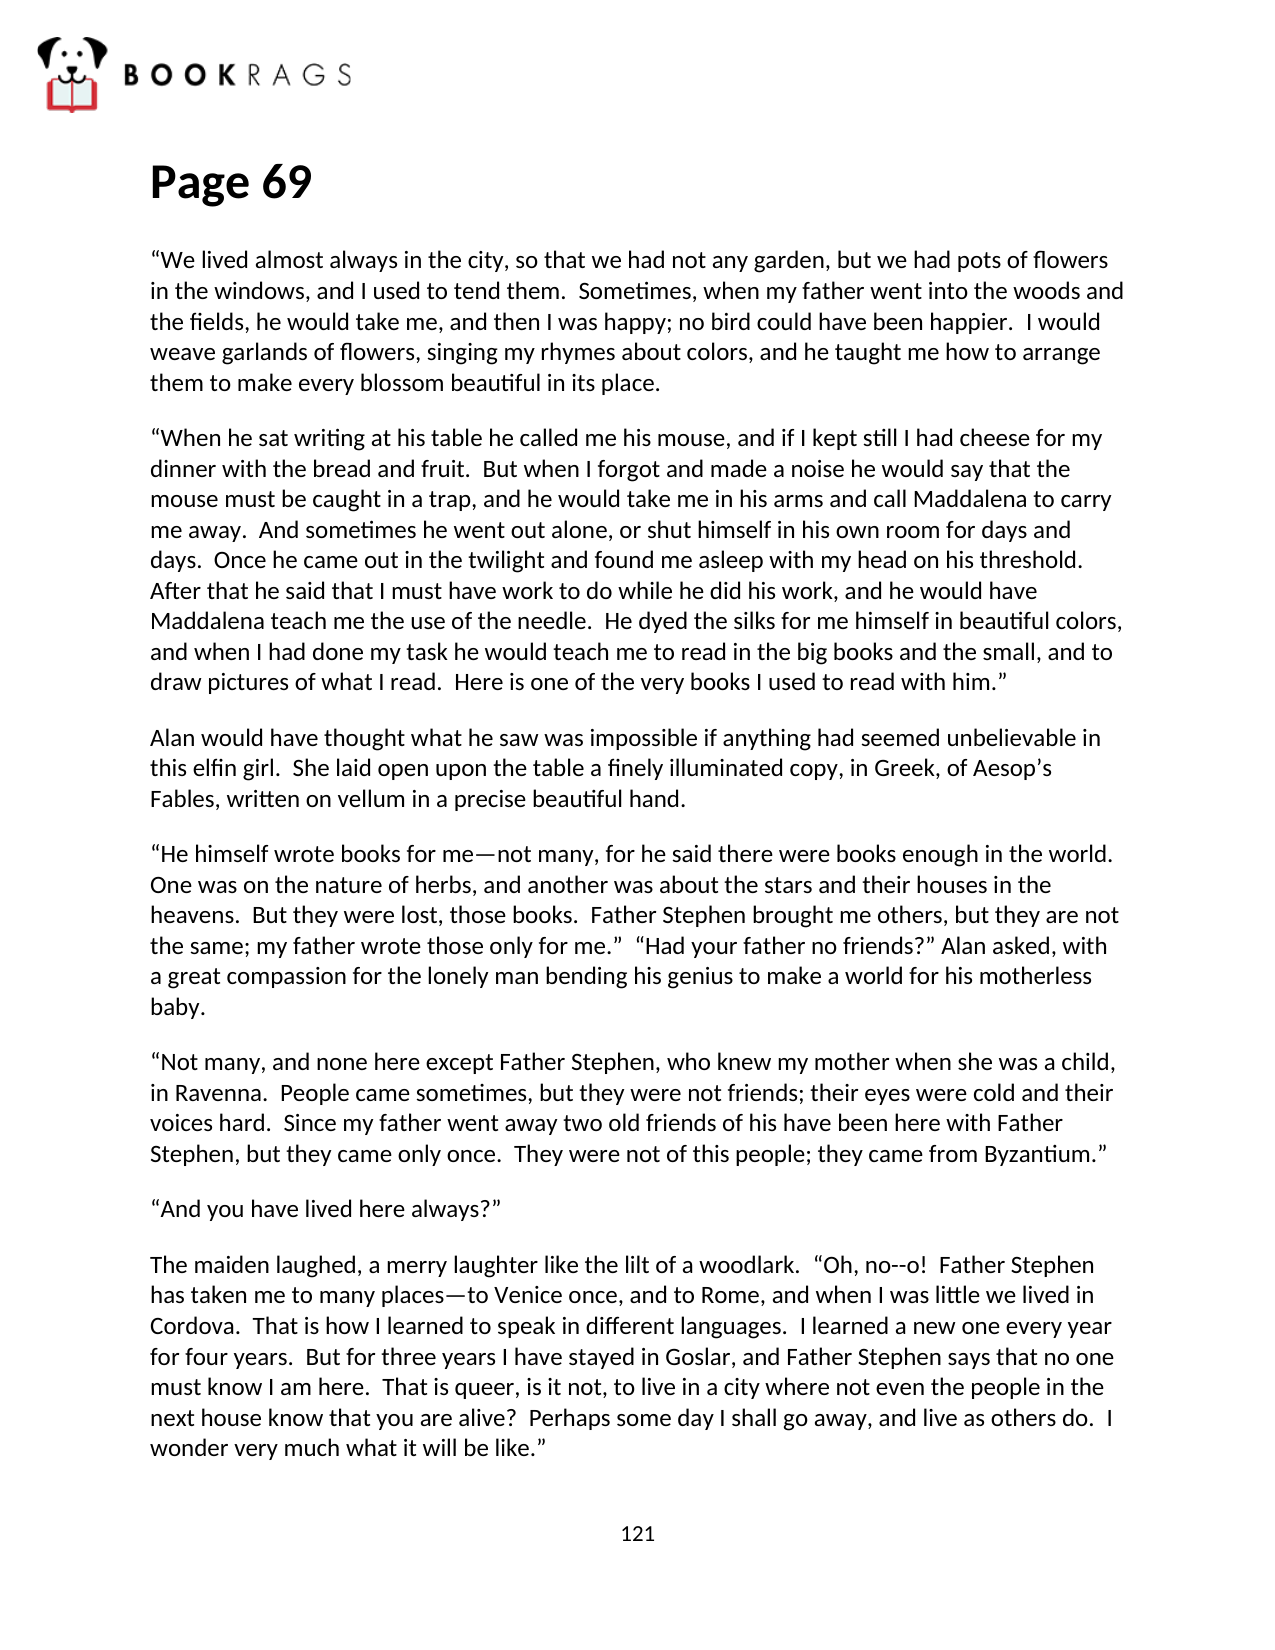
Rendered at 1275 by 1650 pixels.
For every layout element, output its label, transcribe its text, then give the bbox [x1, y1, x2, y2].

text “And you have lived here always?” [150, 1194, 1125, 1224]
text The maiden laughed, a merry laughter like the lilt of a woodlark. “Oh, no--o! Father Stephen has taken me to many places—­to Venice once, and to Rome, and when I was little we lived in Cordova. That is how I learned to speak in different languages. I learned a new one every year for four years. But for three years I have stayed in Goslar, and Father Stephen says that no one must know I am here. That is queer, is it not, to live in a city where not even the people in the next house know that you are alive? Perhaps some day I shall go away, and live as others do. I wonder very much what it will be like.” [150, 1249, 1125, 1463]
text Page 69 [150, 150, 1125, 211]
picture [37, 37, 351, 113]
text “Not many, and none here except Father Stephen, who knew my mother when she was a child, in Ravenna. People came sometimes, but they were not friends; their eyes were cold and their voices hard. Since my father went away two old friends of his have been here with Father Stephen, but they came only once. They were not of this people; they came from Byzantium.” [150, 1047, 1125, 1169]
text “He himself wrote books for me—­not many, for he said there were books enough in the world. One was on the nature of herbs, and another was about the stars and their houses in the heavens. But they were lost, those books. Father Stephen brought me others, but they are not the same; my father wrote those only for me.” “Had your father no friends?” Alan asked, with a great compassion for the lonely man bending his genius to make a world for his motherless baby. [150, 838, 1125, 1022]
text “We lived almost always in the city, so that we had not any garden, but we had pots of flowers in the windows, and I used to tend them. Sometimes, when my father went into the woods and the fields, he would take me, and then I was happy; no bird could have been happier. I would weave garlands of flowers, singing my rhymes about colors, and he taught me how to arrange them to make every blossom beautiful in its place. [150, 244, 1125, 397]
text “When he sat writing at his table he called me his mouse, and if I kept still I had cheese for my dinner with the bread and fruit. But when I forgot and made a noise he would say that the mouse must be caught in a trap, and he would take me in his arms and call Maddalena to carry me away. And sometimes he went out alone, or shut himself in his own room for days and days. Once he came out in the twilight and found me asleep with my head on his threshold. After that he said that I must have work to do while he did his work, and he would have Maddalena teach me the use of the needle. He dyed the silks for me himself in beautiful colors, and when I had done my task he would teach me to read in the big books and the small, and to draw pictures of what I read. Here is one of the very books I used to read with him.” [150, 422, 1125, 697]
text Alan would have thought what he saw was impossible if anything had seemed unbelievable in this elfin girl. She laid open upon the table a finely illuminated copy, in Greek, of Aesop’s Fables, written on vellum in a precise beautiful hand. [150, 722, 1125, 813]
